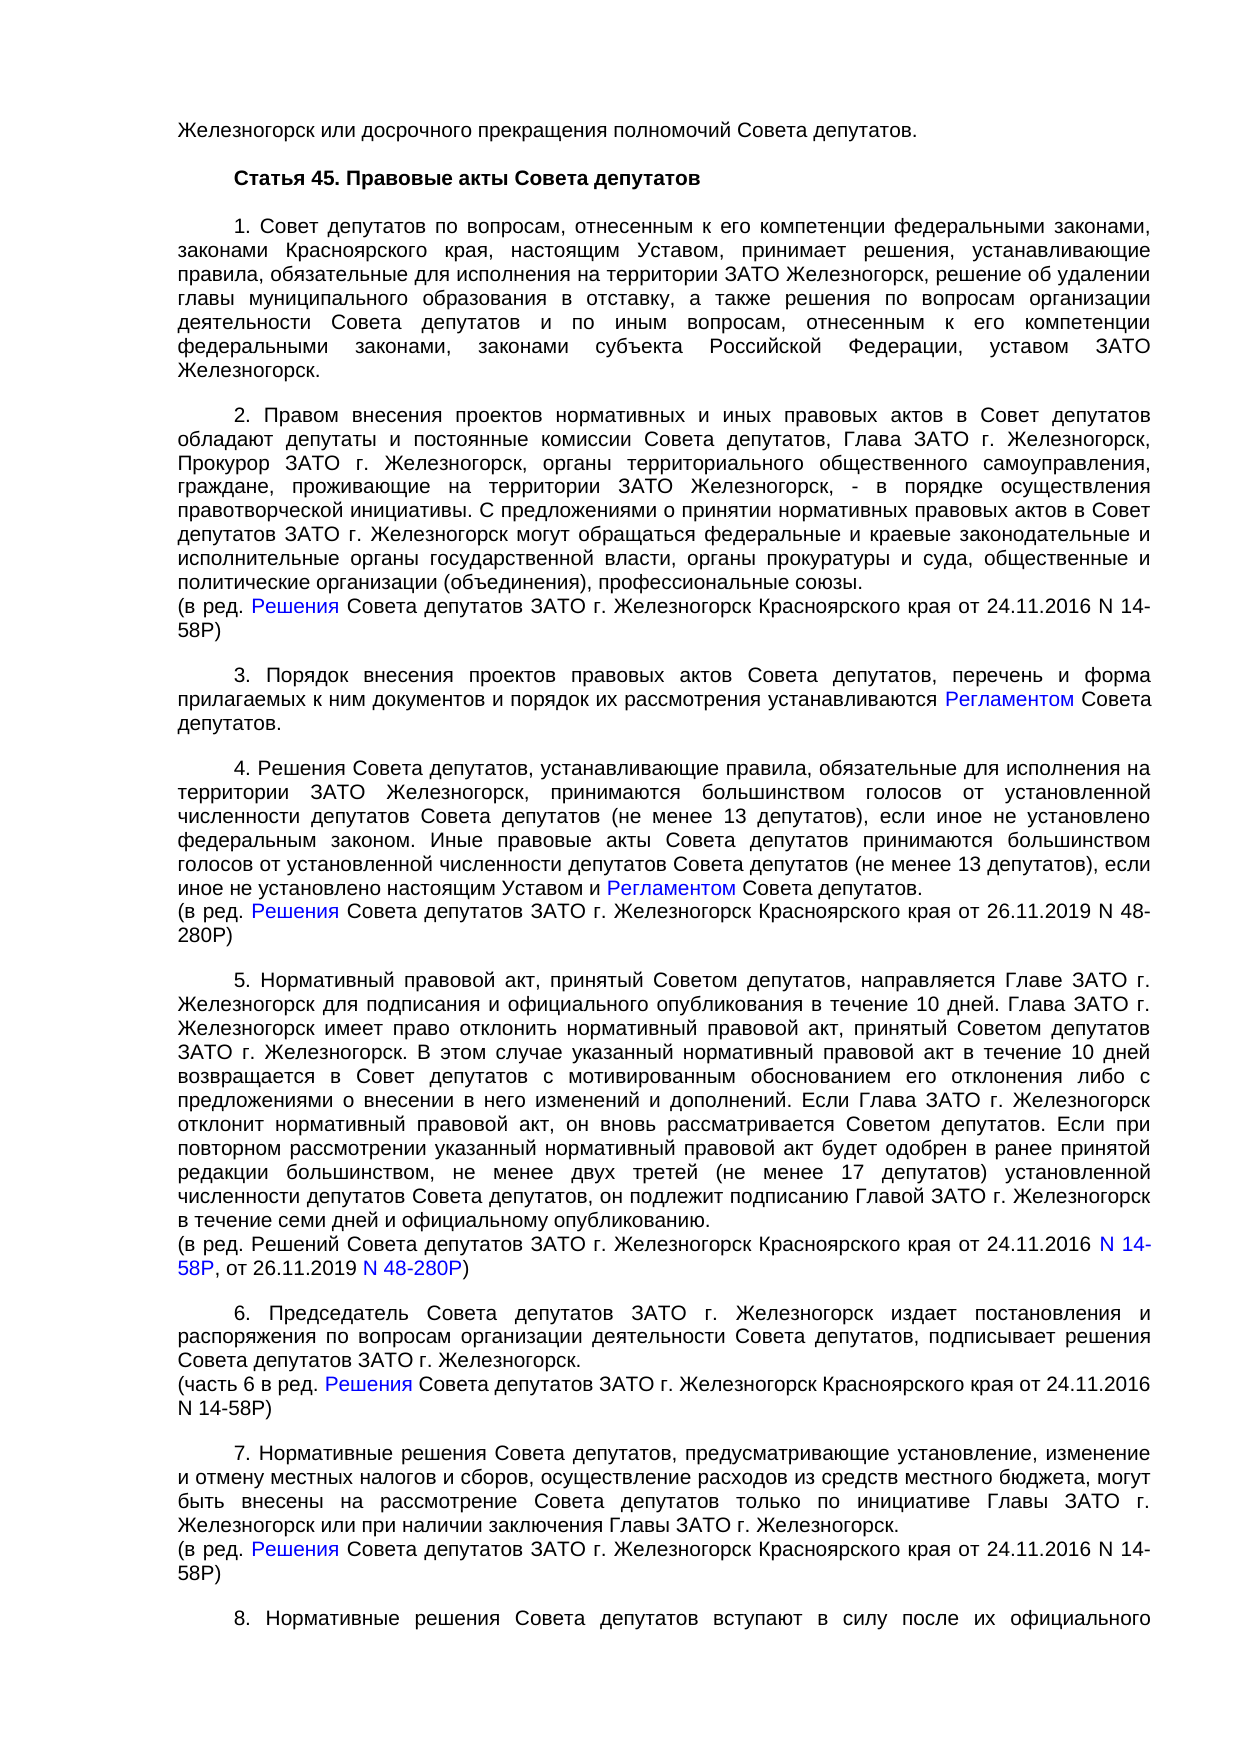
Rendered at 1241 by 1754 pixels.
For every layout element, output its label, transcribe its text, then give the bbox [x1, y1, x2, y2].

text (в ред. Решения Совета депутатов ЗАТО г. Железногорск Красноярского края от 24.11.2016 N 14-58Р) [177, 1537, 1152, 1585]
title Статья 45. Правовые акты Совета депутатов [177, 166, 1152, 190]
text 1. Совет депутатов по вопросам, отнесенным к его компетенции федеральными законами, законами Красноярского края, настоящим Уставом, принимает решения, устанавливающие правила, обязательные для исполнения на территории ЗАТО Железногорск, решение об удалении главы муниципального образования в отставку, а также решения по вопросам организации деятельности Совета депутатов и по иным вопросам, отнесенным к его компетенции федеральными законами, законами субъекта Российской Федерации, уставом ЗАТО Железногорск. [177, 214, 1152, 382]
text 3. Порядок внесения проектов правовых актов Совета депутатов, перечень и форма прилагаемых к ним документов и порядок их рассмотрения устанавливаются Регламентом Совета депутатов. [177, 663, 1152, 735]
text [177, 118, 1152, 142]
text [177, 1606, 1152, 1629]
text 2. Правом внесения проектов нормативных и иных правовых актов в Совет депутатов обладают депутаты и постоянные комиссии Совета депутатов, Глава ЗАТО г. Железногорск, Прокурор ЗАТО г. Железногорск, органы территориального общественного самоуправления, граждане, проживающие на территории ЗАТО Железногорск, - в порядке осуществления правотворческой инициативы. С предложениями о принятии нормативных правовых актов в Совет депутатов ЗАТО г. Железногорск могут обращаться федеральные и краевые законодательные и исполнительные органы государственной власти, органы прокуратуры и суда, общественные и политические организации (объединения), профессиональные союзы. [177, 402, 1152, 594]
text (в ред. Решения Совета депутатов ЗАТО г. Железногорск Красноярского края от 26.11.2019 N 48-280Р) [177, 899, 1152, 947]
text 7. Нормативные решения Совета депутатов, предусматривающие установление, изменение и отмену местных налогов и сборов, осуществление расходов из средств местного бюджета, могут быть внесены на рассмотрение Совета депутатов только по инициативе Главы ЗАТО г. Железногорск или при наличии заключения Главы ЗАТО г. Железногорск. [177, 1441, 1152, 1537]
text (в ред. Решения Совета депутатов ЗАТО г. Железногорск Красноярского края от 24.11.2016 N 14-58Р) [177, 594, 1152, 642]
text (в ред. Решений Совета депутатов ЗАТО г. Железногорск Красноярского края от 24.11.2016 N 14-58Р, от 26.11.2019 N 48-280Р) [177, 1232, 1152, 1279]
text 5. Нормативный правовой акт, принятый Советом депутатов, направляется Главе ЗАТО г. Железногорск для подписания и официального опубликования в течение 10 дней. Глава ЗАТО г. Железногорск имеет право отклонить нормативный правовой акт, принятый Советом депутатов ЗАТО г. Железногорск. В этом случае указанный нормативный правовой акт в течение 10 дней возвращается в Совет депутатов с мотивированным обоснованием его отклонения либо с предложениями о внесении в него изменений и дополнений. Если Глава ЗАТО г. Железногорск отклонит нормативный правовой акт, он вновь рассматривается Советом депутатов. Если при повторном рассмотрении указанный нормативный правовой акт будет одобрен в ранее принятой редакции большинством, не менее двух третей (не менее 17 депутатов) установленной численности депутатов Совета депутатов, он подлежит подписанию Главой ЗАТО г. Железногорск в течение семи дней и официальному опубликованию. [177, 968, 1152, 1232]
text 6. Председатель Совета депутатов ЗАТО г. Железногорск издает постановления и распоряжения по вопросам организации деятельности Совета депутатов, подписывает решения Совета депутатов ЗАТО г. Железногорск. [177, 1300, 1152, 1372]
text (часть 6 в ред. Решения Совета депутатов ЗАТО г. Железногорск Красноярского края от 24.11.2016 N 14-58Р) [177, 1372, 1152, 1420]
text 4. Решения Совета депутатов, устанавливающие правила, обязательные для исполнения на территории ЗАТО Железногорск, принимаются большинством голосов от установленной численности депутатов Совета депутатов (не менее 13 депутатов), если иное не установлено федеральным законом. Иные правовые акты Совета депутатов принимаются большинством голосов от установленной численности депутатов Совета депутатов (не менее 13 депутатов), если иное не установлено настоящим Уставом и Регламентом Совета депутатов. [177, 756, 1152, 899]
